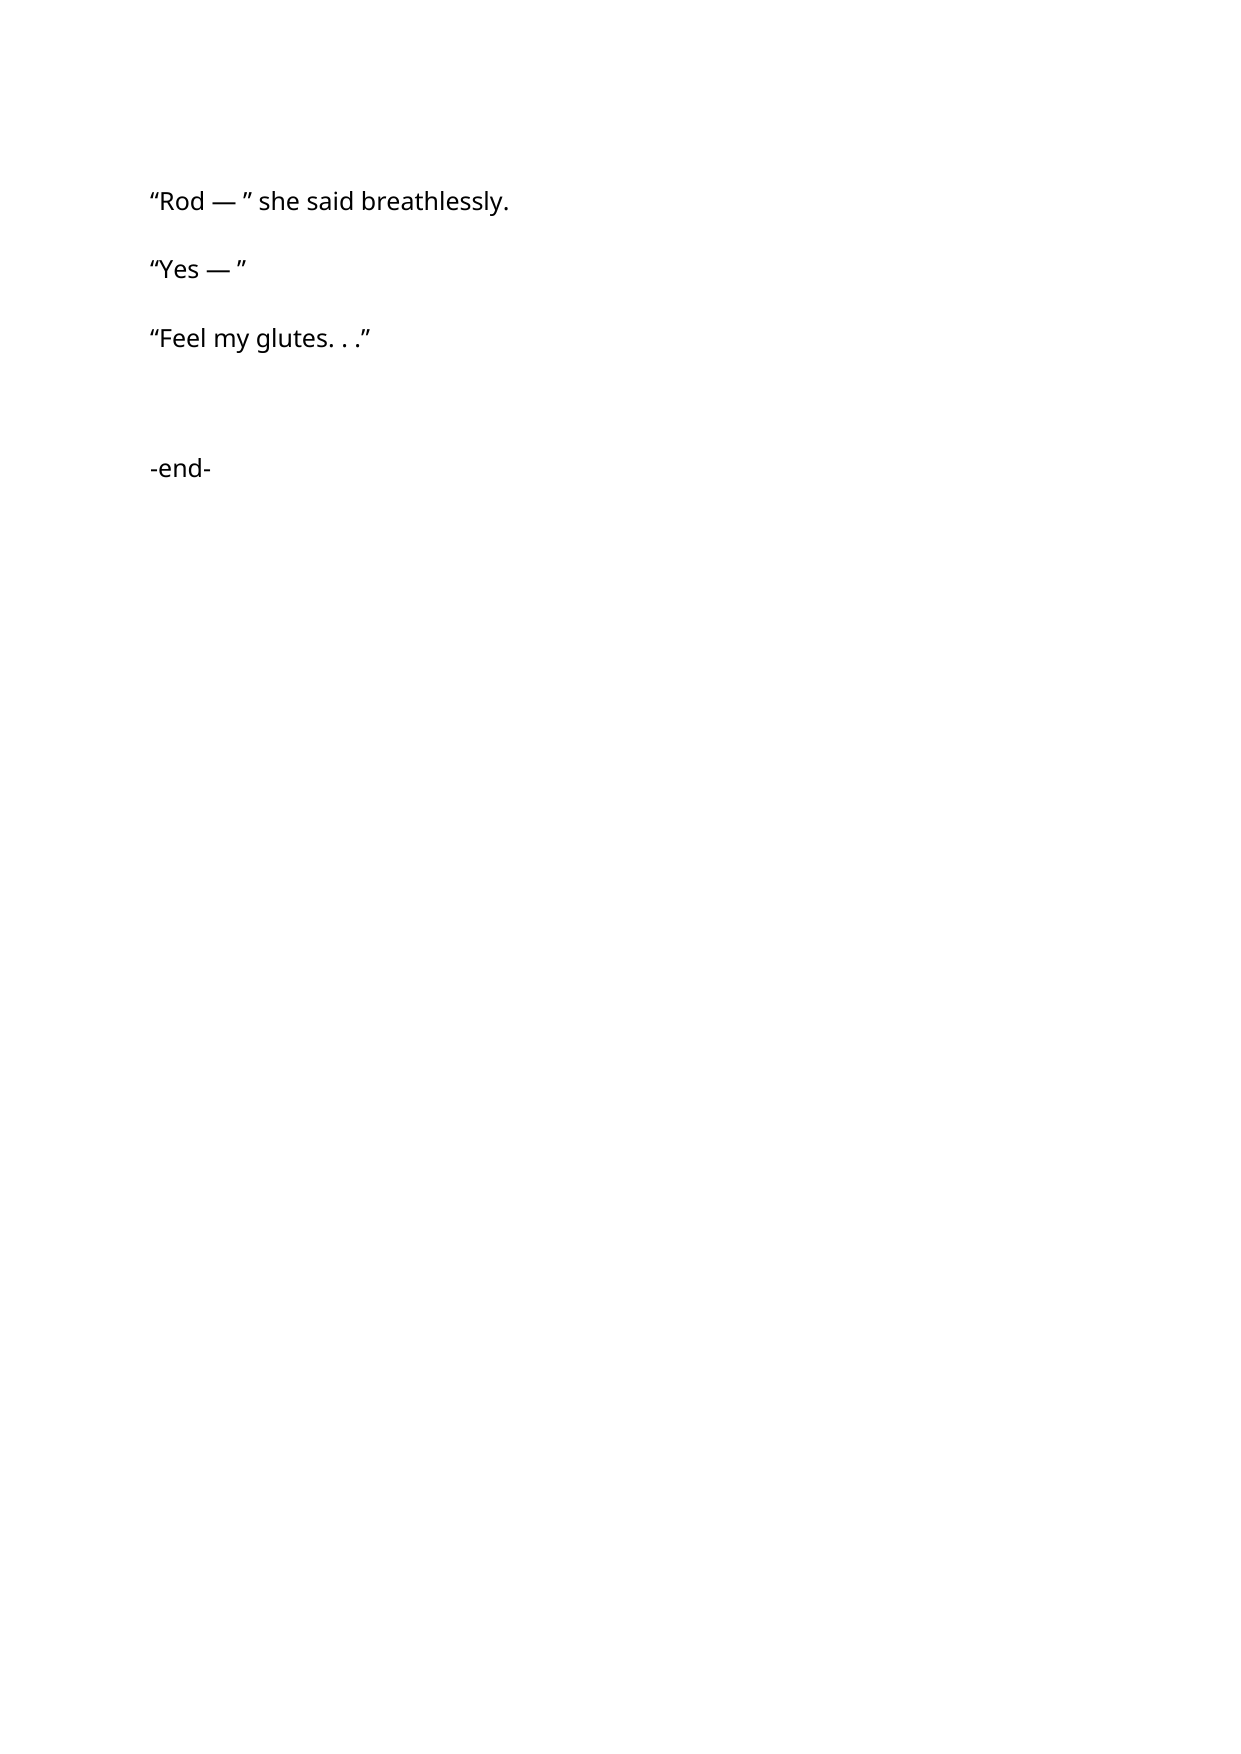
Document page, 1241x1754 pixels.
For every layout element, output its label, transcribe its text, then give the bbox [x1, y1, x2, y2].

text “Yes — ” [150, 252, 1090, 286]
text -end- [150, 451, 1090, 484]
text “Feel my glutes. . .” [150, 320, 1090, 354]
text “Rod — ” she said breathlessly. [150, 184, 1090, 218]
